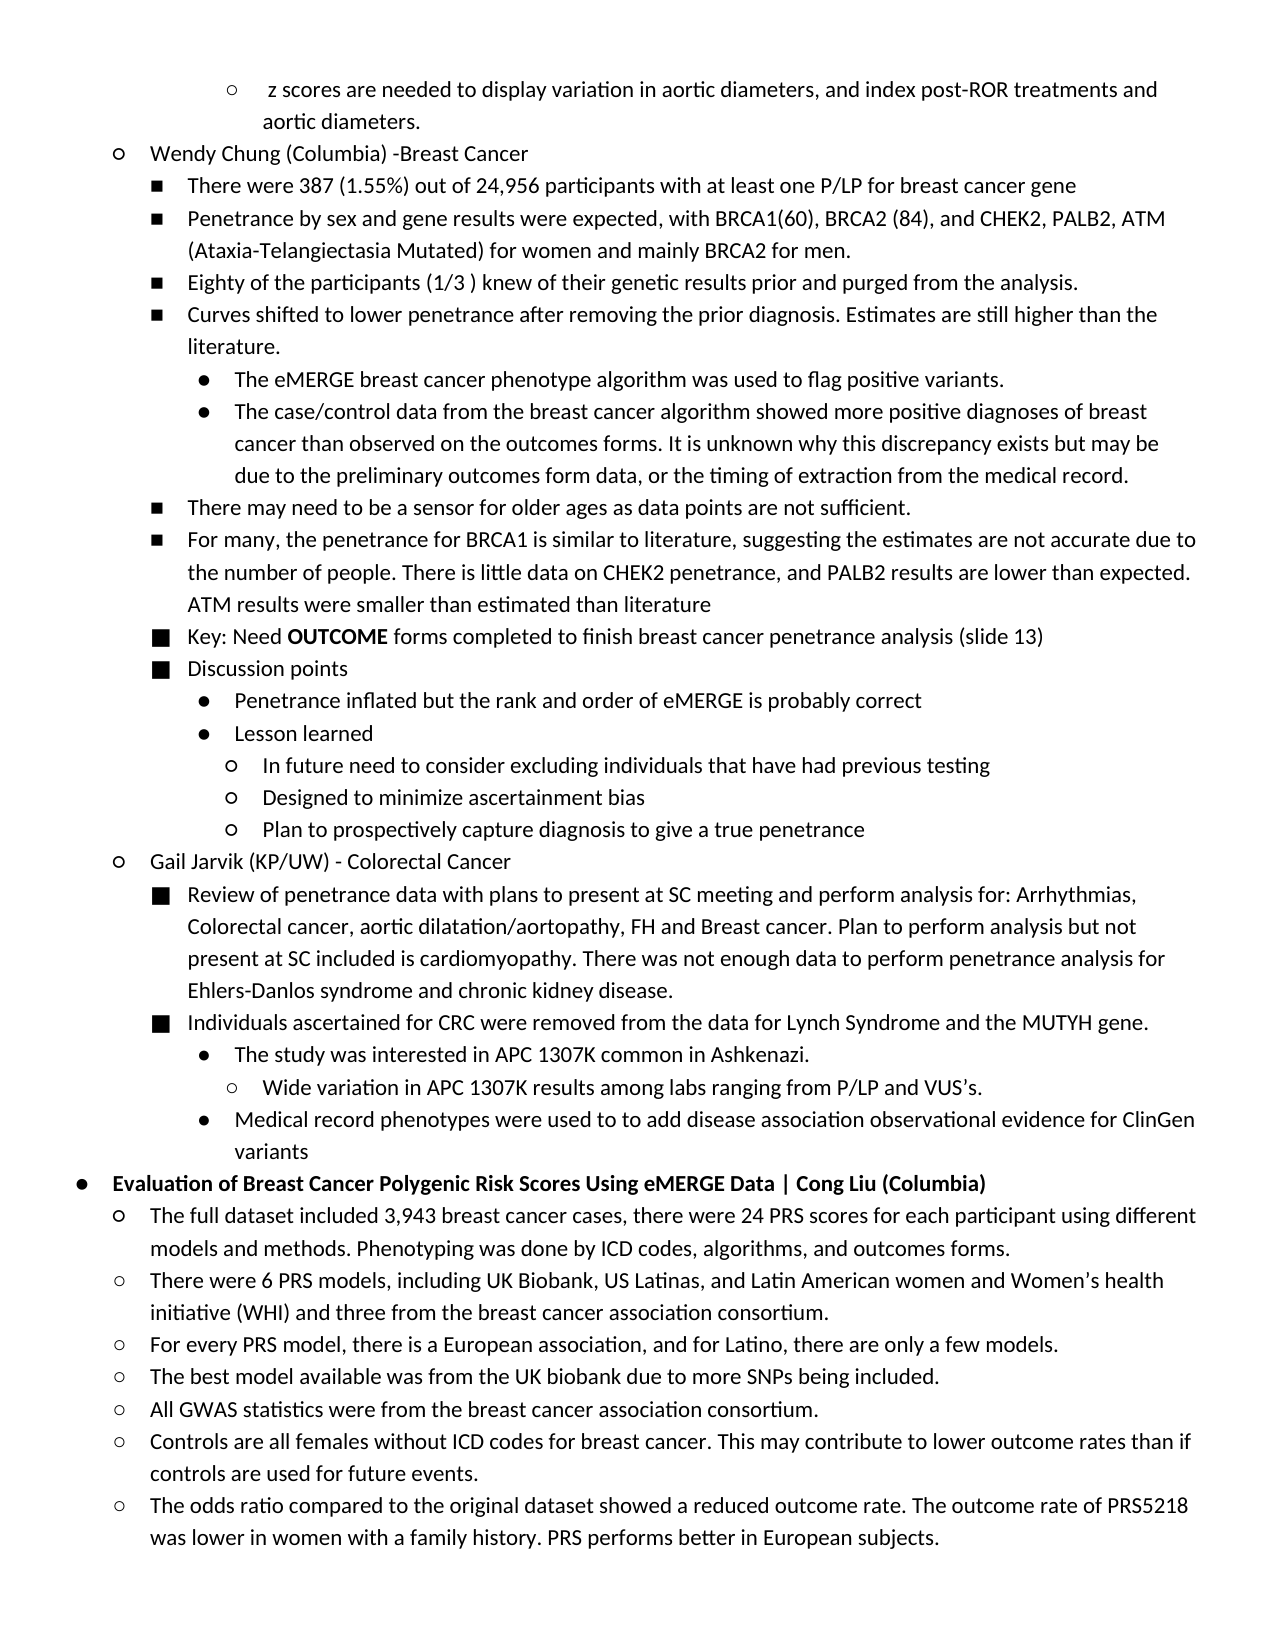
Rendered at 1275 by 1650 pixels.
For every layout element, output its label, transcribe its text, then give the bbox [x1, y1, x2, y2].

list Plan to prospectively capture diagnosis to give a true penetrance [225, 815, 1200, 843]
list For many, the penetrance for BRCA1 is similar to literature, suggesting the estimates are not accurate due to the number of people. There is little data on CHEK2 penetrance, and PALB2 results are lower than expected. ATM results were smaller than estimated than literature [150, 526, 1200, 618]
list Eighty of the participants (1/3 ) knew of their genetic results prior and purged from the analysis. [150, 268, 1200, 296]
list Controls are all females without ICD codes for breast cancer. This may contribute to lower outcome rates than if controls are used for future events. [112, 1427, 1200, 1487]
list Individuals ascertained for CRC were removed from the data for Lynch Syndrome and the MUTYH gene. [150, 1008, 1200, 1036]
list The full dataset included 3,943 breast cancer cases, there were 24 PRS scores for each participant using different models and methods. Phenotyping was done by ICD codes, algorithms, and outcomes forms. [112, 1202, 1200, 1262]
list Wendy Chung (Columbia) -Breast Cancer [112, 139, 1200, 167]
list All GWAS statistics were from the breast cancer association consortium. [112, 1395, 1200, 1423]
list For every PRS model, there is a European association, and for Latino, there are only a few models. [112, 1330, 1200, 1358]
list Evaluation of Breast Cancer Polygenic Risk Scores Using eMERGE Data | Cong Liu (Columbia) [75, 1169, 1200, 1197]
list Penetrance inflated but the rank and order of eMERGE is probably correct [197, 687, 1200, 714]
list In future need to consider excluding individuals that have had previous testing [225, 751, 1200, 779]
list There may need to be a sensor for older ages as data points are not sufficient. [150, 493, 1200, 521]
list Discussion points [150, 654, 1200, 682]
list The study was interested in APC 1307K common in Ashkenazi. [197, 1041, 1200, 1069]
list Wide variation in APC 1307K results among labs ranging from P/LP and VUS’s. [225, 1073, 1200, 1101]
list Medical record phenotypes were used to to add disease association observational evidence for ClinGen variants [197, 1105, 1200, 1165]
list Gail Jarvik (KP/UW) - Colorectal Cancer [112, 847, 1200, 876]
list Curves shifted to lower penetrance after removing the prior diagnosis. Estimates are still higher than the literature. [150, 300, 1200, 361]
list Penetrance by sex and gene results were expected, with BRCA1(60), BRCA2 (84), and CHEK2, PALB2, ATM (Ataxia-Telangiectasia Mutated) for women and mainly BRCA2 for men. [150, 204, 1200, 264]
list There were 6 PRS models, including UK Biobank, US Latinas, and Latin American women and Women’s health initiative (WHI) and three from the breast cancer association consortium. [112, 1266, 1200, 1326]
list The odds ratio compared to the original dataset showed a reduced outcome rate. The outcome rate of PRS5218 was lower in women with a family history. PRS performs better in European subjects. [112, 1491, 1200, 1551]
list Designed to minimize ascertainment bias [225, 783, 1200, 811]
list The case/control data from the breast cancer algorithm showed more positive diagnoses of breast cancer than observed on the outcomes forms. It is unknown why this discrepancy exists but may be due to the preliminary outcomes form data, or the timing of extraction from the medical record. [197, 397, 1200, 489]
list Key: Need OUTCOME forms completed to finish breast cancer penetrance analysis (slide 13) [150, 622, 1200, 650]
list There were 387 (1.55%) out of 24,956 participants with at least one P/LP for breast cancer gene [150, 172, 1200, 199]
list Review of penetrance data with plans to present at SC meeting and perform analysis for: Arrhythmias, Colorectal cancer, aortic dilatation/aortopathy, FH and Breast cancer. Plan to perform analysis but not present at SC included is cardiomyopathy. There was not enough data to perform penetrance analysis for Ehlers-Danlos syndrome and chronic kidney disease. [150, 880, 1200, 1004]
list The best model available was from the UK biobank due to more SNPs being included. [112, 1362, 1200, 1391]
list z scores are needed to display variation in aortic diameters, and index post-ROR treatments and aortic diameters. [225, 75, 1200, 135]
list Lesson learned [197, 719, 1200, 747]
list The eMERGE breast cancer phenotype algorithm was used to flag positive variants. [197, 365, 1200, 393]
